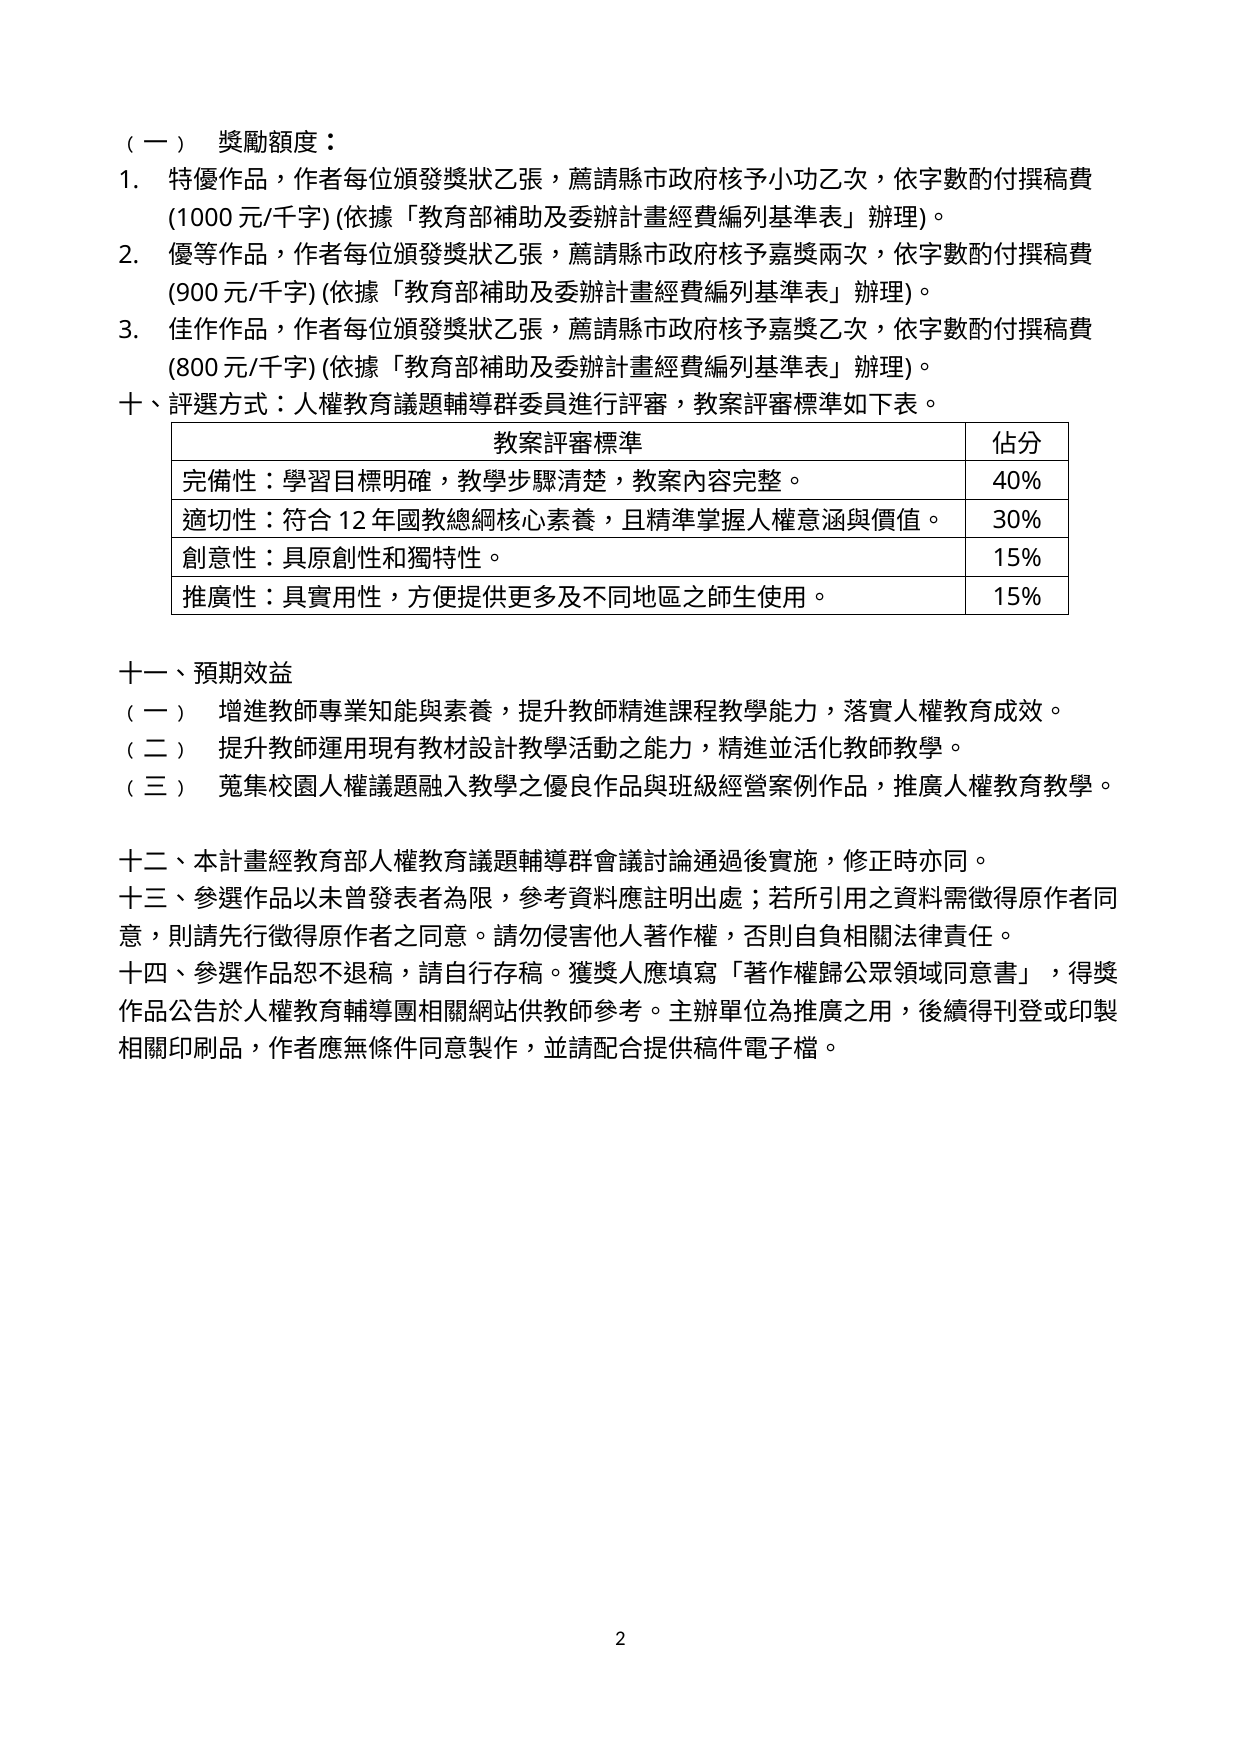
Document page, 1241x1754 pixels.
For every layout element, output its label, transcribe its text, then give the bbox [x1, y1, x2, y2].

text 十三、參選作品以未曾發表者為限，參考資料應註明出處；若所引用之資料需徵得原作者同意，則請先行徵得原作者之同意。請勿侵害他人著作權，否則自負相關法律責任。 [118, 878, 1122, 953]
list 特優作品，作者每位頒發獎狀乙張，薦請縣市政府核予小功乙次，依字數酌付撰稿費(1000元/千字) (依據「教育部補助及委辦計畫經費編列基準表」辦理)。 [118, 159, 1122, 234]
text 十二、本計畫經教育部人權教育議題輔導群會議討論通過後實施，修正時亦同。 [118, 840, 1122, 878]
list 蒐集校園人權議題融入教學之優良作品與班級經營案例作品，推廣人權教育教學。 [118, 765, 1122, 803]
table_cell 15% [966, 538, 1068, 576]
table_cell 推廣性：具實用性，方便提供更多及不同地區之師生使用。 [172, 577, 965, 614]
table_cell 適切性：符合12年國教總綱核心素養，且精準掌握人權意涵與價值。 [172, 500, 965, 537]
list 優等作品，作者每位頒發獎狀乙張，薦請縣市政府核予嘉獎兩次，依字數酌付撰稿費(900元/千字) (依據「教育部補助及委辦計畫經費編列基準表」辦理)。 [118, 234, 1122, 309]
table_cell 15% [966, 577, 1068, 614]
list 提升教師運用現有教材設計教學活動之能力，精進並活化教師教學。 [118, 728, 1122, 765]
text 十、評選方式：人權教育議題輔導群委員進行評審，教案評審標準如下表。 [118, 384, 1122, 422]
list 獎勵額度： [118, 122, 1122, 159]
table_header 教案評審標準 [172, 423, 965, 460]
list 增進教師專業知能與素養，提升教師精進課程教學能力，落實人權教育成效。 [118, 690, 1122, 728]
list 佳作作品，作者每位頒發獎狀乙張，薦請縣市政府核予嘉獎乙次，依字數酌付撰稿費(800元/千字) (依據「教育部補助及委辦計畫經費編列基準表」辦理)。 [118, 309, 1122, 384]
table_header 佔分 [966, 423, 1068, 460]
text 十四、參選作品恕不退稿，請自行存稿。獲獎人應填寫「著作權歸公眾領域同意書」，得獎作品公告於人權教育輔導團相關網站供教師參考。主辦單位為推廣之用，後續得刊登或印製相關印刷品，作者應無條件同意製作，並請配合提供稿件電子檔。 [118, 953, 1122, 1065]
table_cell 完備性：學習目標明確，教學步驟清楚，教案內容完整。 [172, 461, 965, 499]
table_cell 40% [966, 461, 1068, 499]
text 十一、預期效益 [118, 653, 1122, 690]
table_cell 創意性：具原創性和獨特性。 [172, 538, 965, 576]
table_cell 30% [966, 500, 1068, 537]
